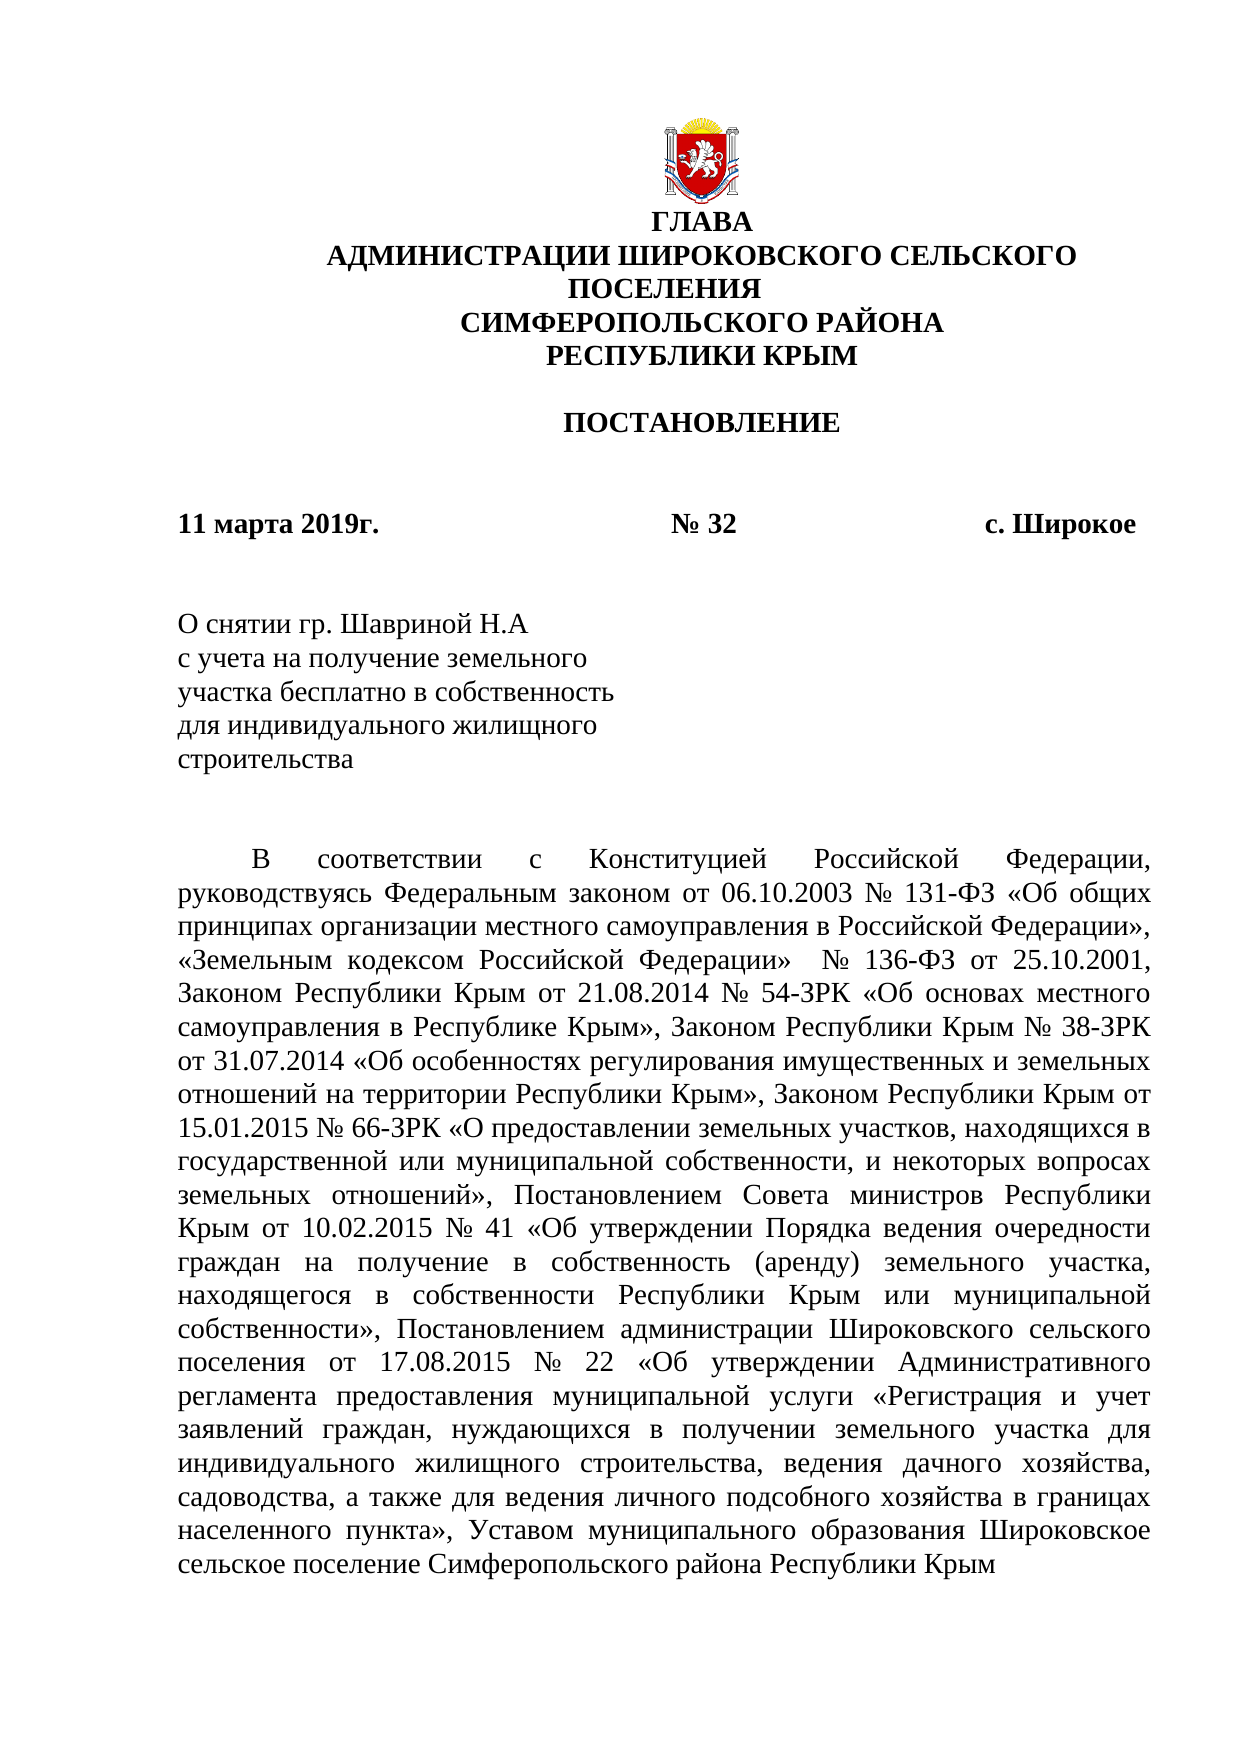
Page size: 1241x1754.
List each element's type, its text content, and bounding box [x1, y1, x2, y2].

text ГЛАВА [177, 204, 1152, 238]
text для индивидуального жилищного [177, 707, 1152, 741]
text СИМФЕРОПОЛЬСКОГО РАЙОНА [177, 305, 1152, 338]
text О снятии гр. Шавриной Н.А [177, 607, 1152, 640]
text ПОСТАНОВЛЕНИЕ [177, 405, 1152, 439]
text с учета на получение земельного [177, 640, 1152, 674]
text АДМИНИСТРАЦИИ ШИРОКОВСКОГО СЕЛЬСКОГО ПОСЕЛЕНИЯ [177, 238, 1152, 305]
text 11 марта 2019г. № 32 с. Широкое [177, 506, 1152, 539]
text В соответствии с Конституцией Российской Федерации, руководствуясь Федеральным законом от 06.10.2003 № 131-ФЗ «Об общих принципах организации местного самоуправления в Российской Федерации», «Земельным кодексом Российской Федерации» № 136-ФЗ от 25.10.2001, Законом Республики Крым от 21.08.2014 № 54-ЗРК «Об основах местного самоуправления в Республике Крым», Законом Республики Крым № 38-ЗРК от 31.07.2014 «Об особенностях регулирования имущественных и земельных отношений на территории Республики Крым», Законом Республики Крым от 15.01.2015 № 66-ЗРК «О предоставлении земельных участков, находящихся в государственной или муниципальной собственности, и некоторых вопросах земельных отношений», Постановлением Совета министров Республики Крым от 10.02.2015 № 41 «Об утверждении Порядка ведения очередности граждан на получение в собственность (аренду) земельного участка, находящегося в собственности Республики Крым или муниципальной собственности», Постановлением администрации Широковского сельского поселения от 17.08.2015 № 22 «Об утверждении Административного регламента предоставления муниципальной услуги «Регистрация и учет заявлений граждан, нуждающихся в получении земельного участка для индивидуального жилищного строительства, ведения дачного хозяйства, садоводства, а также для ведения личного подсобного хозяйства в границах населенного пункта», Уставом муниципального образования Широковское сельское поселение Симферопольского района Республики Крым [177, 841, 1152, 1579]
text строительства [177, 741, 1152, 774]
text РЕСПУБЛИКИ КРЫМ [177, 338, 1152, 372]
text участка бесплатно в собственность [177, 674, 1152, 707]
